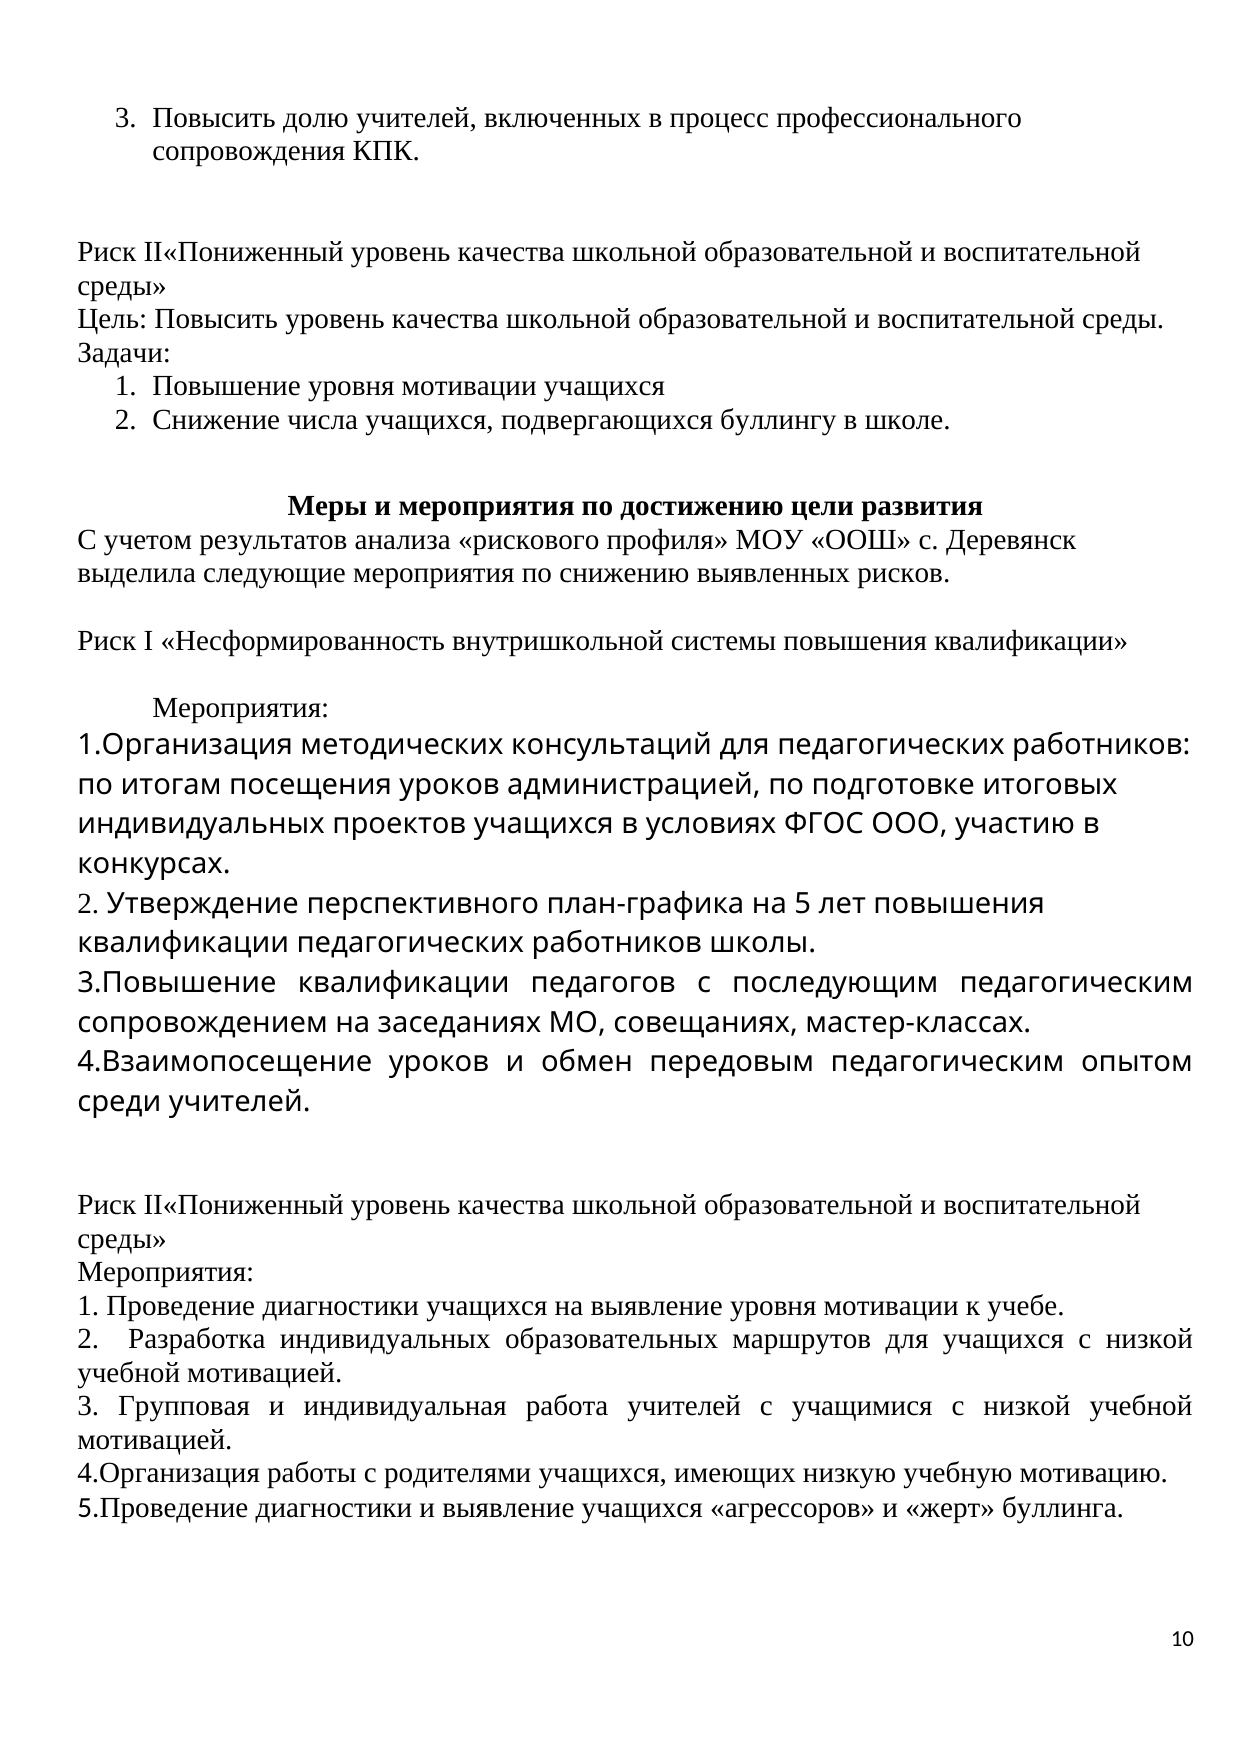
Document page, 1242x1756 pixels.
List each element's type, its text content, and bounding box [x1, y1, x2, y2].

text 3.Повышение квалификации педагогов с последующим педагогическим сопровождением на заседаниях МО, совещаниях, мастер-классах. [77, 961, 1194, 1041]
text 4.Организация работы с родителями учащихся, имеющих низкую учебную мотивацию. [77, 1456, 1194, 1489]
text 5.Проведение диагностики и выявление учащихся «агрессоров» и «жерт» буллинга. [77, 1489, 1194, 1525]
text Риск I «Несформированность внутришкольной системы повышения квалификации» [77, 623, 1194, 656]
text Цель: Повысить уровень качества школьной образовательной и воспитательной среды. [77, 301, 1194, 335]
text 2. Утверждение перспективного план-графика на 5 лет повышения квалификации педагогических работников школы. [77, 882, 1194, 961]
text С учетом результатов анализа «рискового профиля» МОУ «ООШ» с. Деревянск выделила следующие мероприятия по снижению выявленных рисков. [77, 522, 1194, 589]
text Риск II«Пониженный уровень качества школьной образовательной и воспитательной среды» [77, 1187, 1194, 1254]
text 2. Разработка индивидуальных образовательных маршрутов для учащихся с низкой учебной мотивацией. [77, 1321, 1194, 1388]
text Меры и мероприятия по достижению цели развития [77, 488, 1194, 522]
text 3. Групповая и индивидуальная работа учителей с учащимися с низкой учебной мотивацией. [77, 1388, 1194, 1456]
text 4.Взаимопосещение уроков и обмен передовым педагогическим опытом среди учителей. [77, 1041, 1194, 1120]
text 1. Проведение диагностики учащихся на выявление уровня мотивации к учебе. [77, 1288, 1194, 1321]
list Повысить долю учителей, включенных в процесс профессионального [114, 100, 1194, 133]
text Мероприятия: [77, 1254, 1194, 1288]
list Повышение уровня мотивации учащихся [114, 368, 1194, 402]
list Снижение числа учащихся, подвергающихся буллингу в школе. [114, 402, 1194, 435]
text 1.Организация методических консультаций для педагогических работников: по итогам посещения уроков администрацией, по подготовке итоговых индивидуальных проектов учащихся в условиях ФГОС ООО, участию в конкурсах. [77, 723, 1194, 882]
text сопровождения КПК. [152, 133, 1194, 167]
text Риск II«Пониженный уровень качества школьной образовательной и воспитательной среды» [77, 234, 1194, 301]
text Задачи: [77, 335, 1194, 368]
text Мероприятия: [152, 690, 1194, 723]
